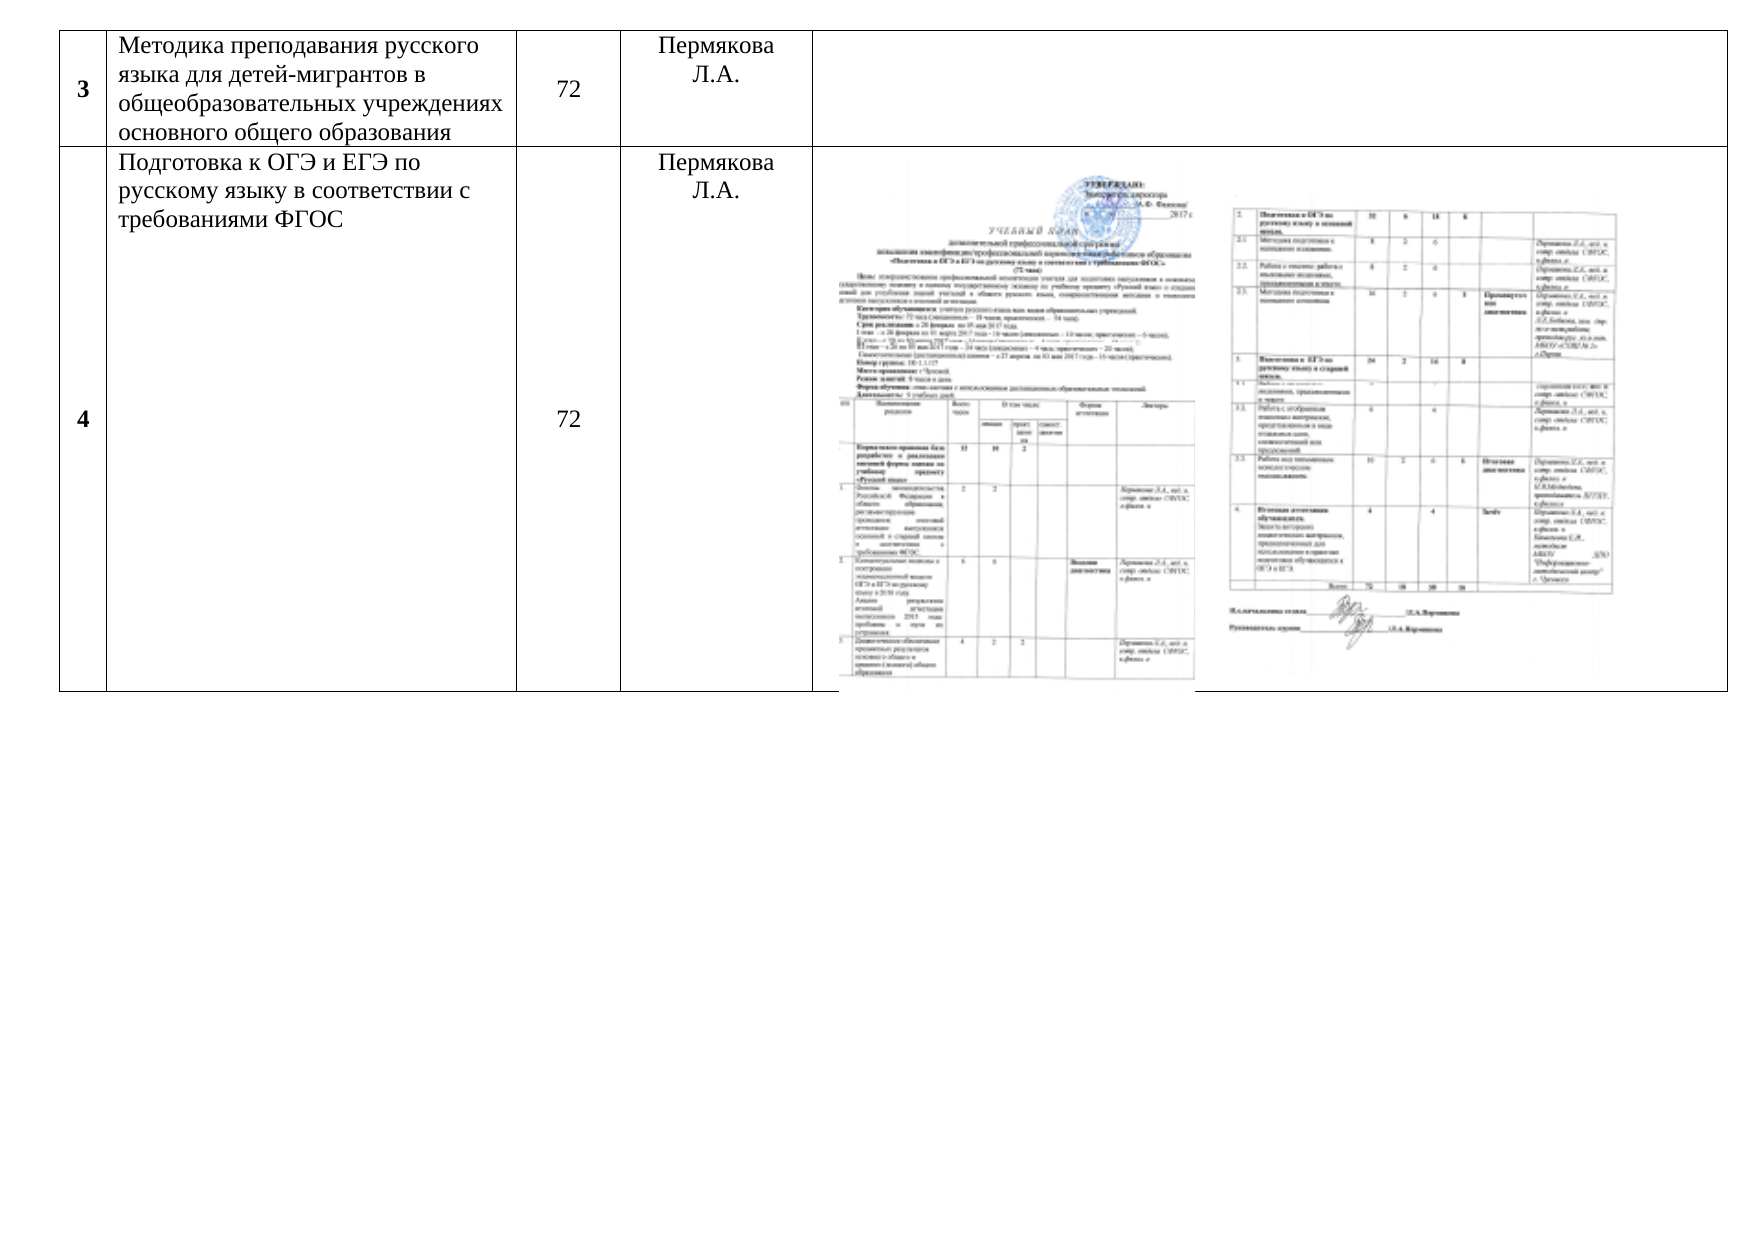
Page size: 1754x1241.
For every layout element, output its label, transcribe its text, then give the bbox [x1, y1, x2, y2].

table_cell 4 [60, 147, 106, 691]
table_cell Подготовка к ОГЭ и ЕГЭ по русскому языку в соответствии с требованиями ФГОС [107, 147, 516, 691]
table_cell Пермякова Л.А. [621, 147, 812, 691]
table_cell [813, 31, 1727, 146]
table_cell [813, 147, 1727, 691]
table_cell Пермякова Л.А. [621, 31, 812, 146]
table_cell Методика преподавания русского языка для детей-мигрантов в общеобразовательных учреждениях основного общего образования [107, 31, 516, 146]
table_cell 3 [60, 31, 106, 146]
table_cell 72 [517, 147, 620, 691]
table_cell 72 [517, 31, 620, 146]
